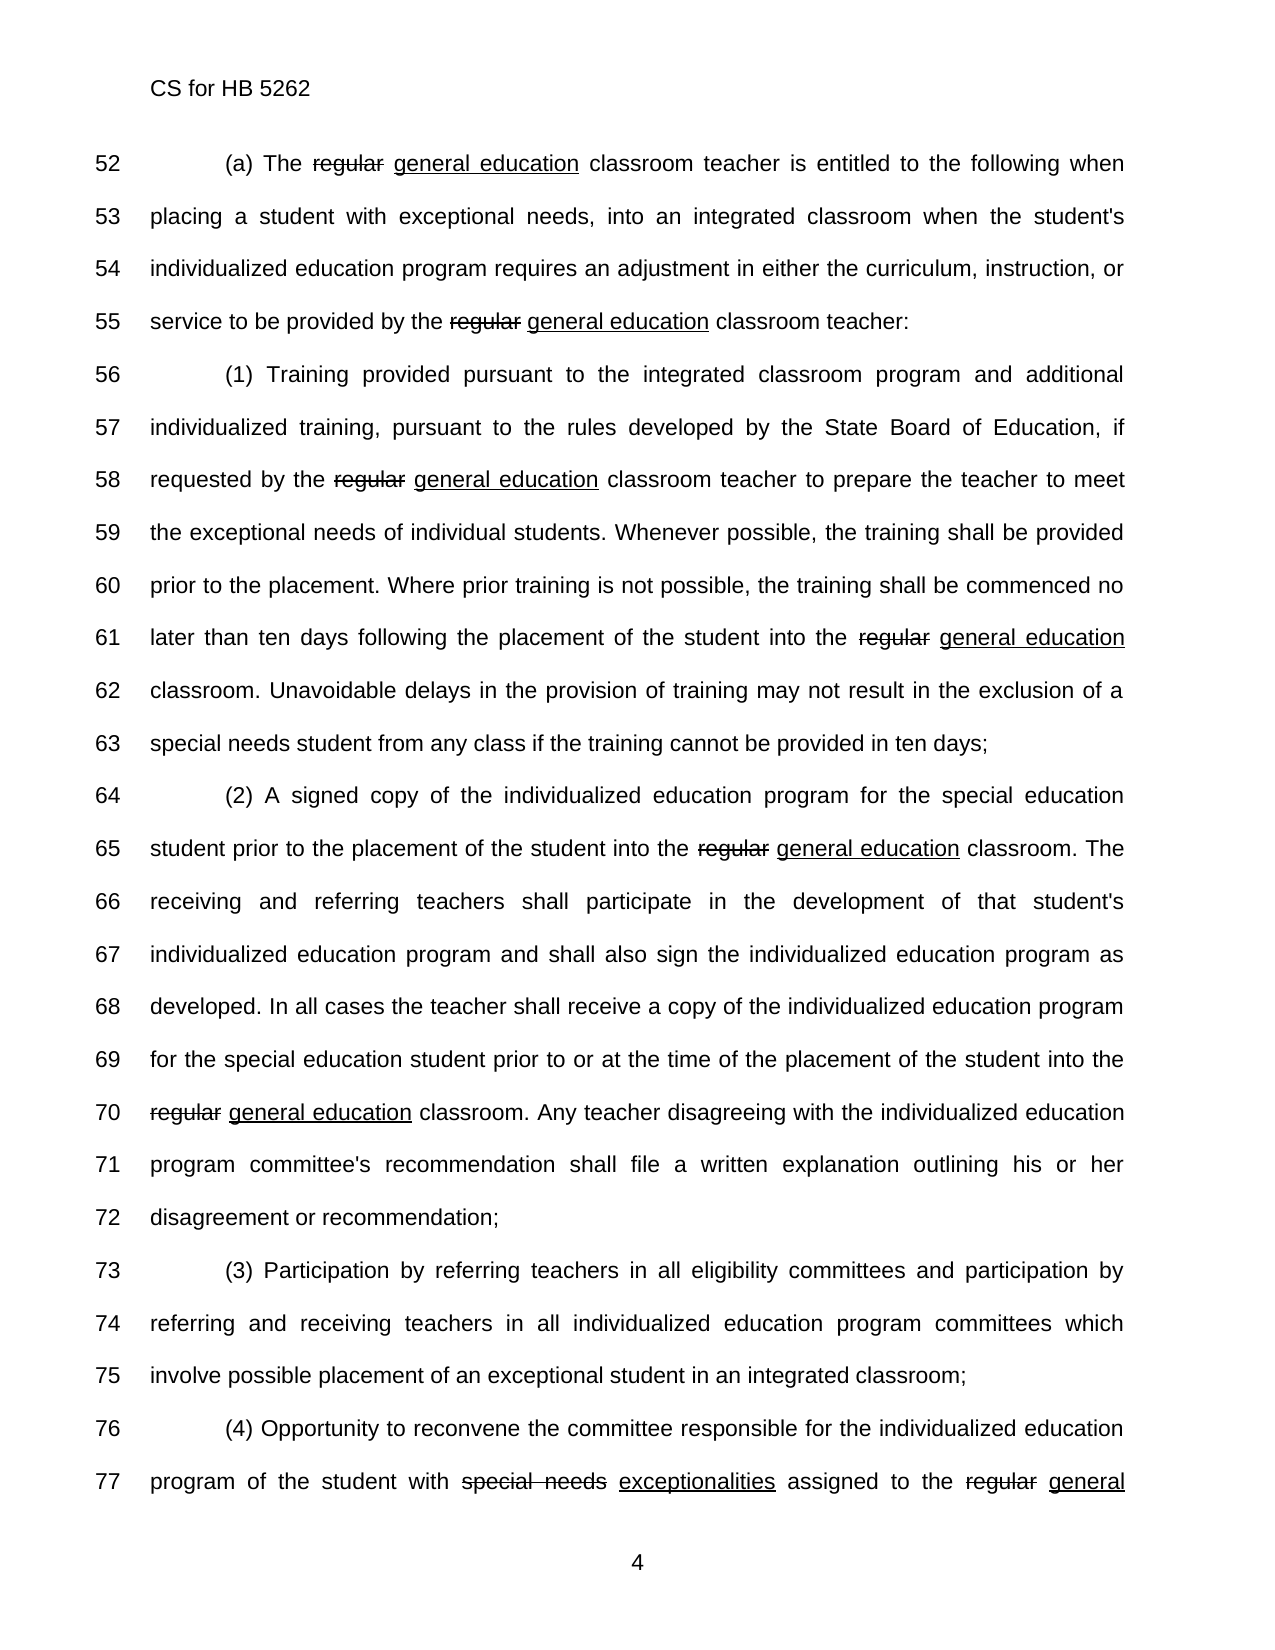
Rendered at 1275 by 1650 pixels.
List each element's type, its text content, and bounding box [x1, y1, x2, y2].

text (a) The regular general education classroom teacher is entitled to the following when placing a student with exceptional needs, into an integrated classroom when the student's individualized education program requires an adjustment in either the curriculum, instruction, or service to be provided by the regular general education classroom teacher: [150, 150, 1125, 334]
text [150, 1415, 1125, 1494]
text (3) Participation by referring teachers in all eligibility committees and participation by referring and receiving teachers in all individualized education program committees which involve possible placement of an exceptional student in an integrated classroom; [150, 1257, 1125, 1389]
text (1) Training provided pursuant to the integrated classroom program and additional individualized training, pursuant to the rules developed by the State Board of Education, if requested by the regular general education classroom teacher to prepare the teacher to meet the exceptional needs of individual students. Whenever possible, the training shall be provided prior to the placement. Where prior training is not possible, the training shall be commenced no later than ten days following the placement of the student into the regular general education classroom. Unavoidable delays in the provision of training may not result in the exclusion of a special needs student from any class if the training cannot be provided in ten days; [150, 361, 1125, 756]
text (2) A signed copy of the individualized education program for the special education student prior to the placement of the student into the regular general education classroom. The receiving and referring teachers shall participate in the development of that student's individualized education program and shall also sign the individualized education program as developed. In all cases the teacher shall receive a copy of the individualized education program for the special education student prior to or at the time of the placement of the student into the regular general education classroom. Any teacher disagreeing with the individualized education program committee's recommendation shall file a written explanation outlining his or her disagreement or recommendation; [150, 782, 1125, 1231]
